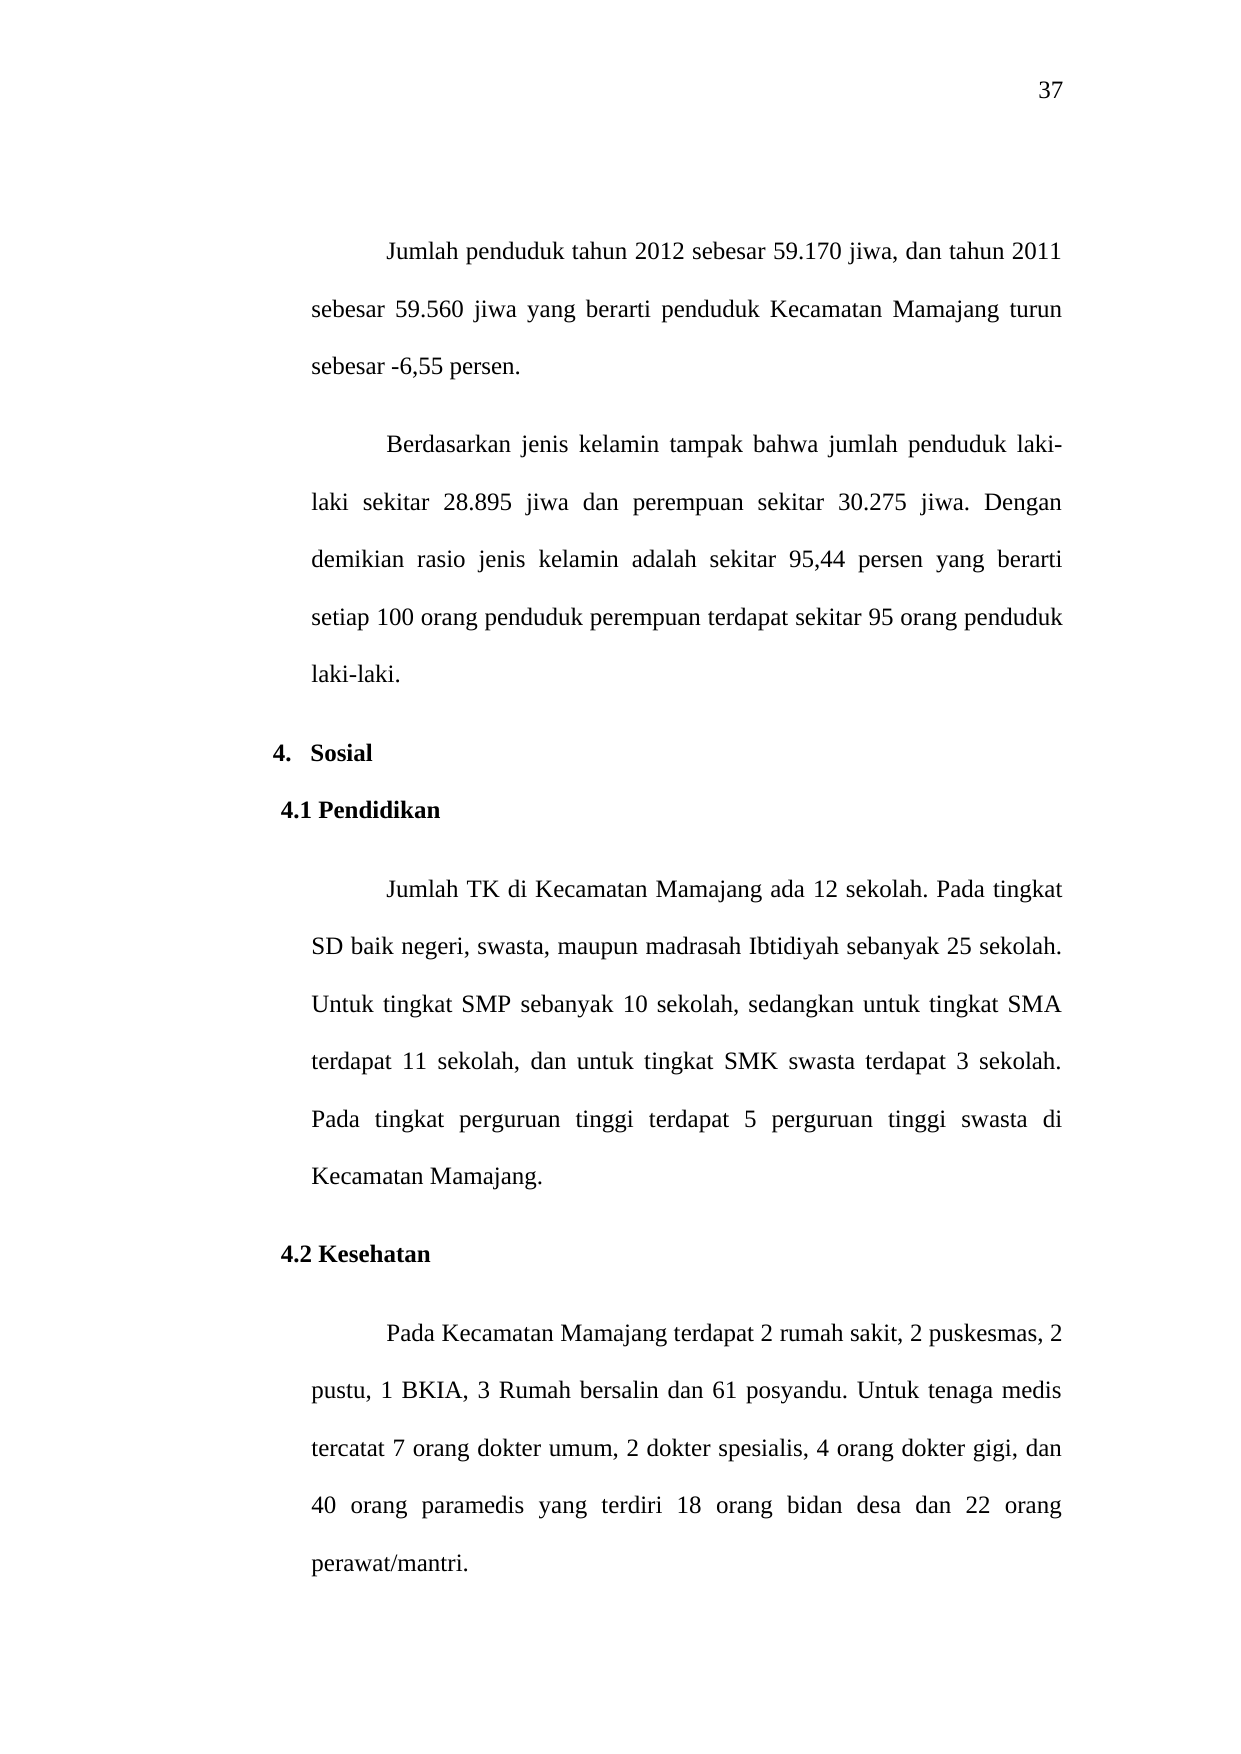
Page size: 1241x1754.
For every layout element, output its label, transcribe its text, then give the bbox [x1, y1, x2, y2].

text Jumlah TK di Kecamatan Mamajang ada 12 sekolah. Pada tingkat SD baik negeri, swasta, maupun madrasah Ibtidiyah sebanyak 25 sekolah. Untuk tingkat SMP sebanyak 10 sekolah, sedangkan untuk tingkat SMA terdapat 11 sekolah, dan untuk tingkat SMK swasta terdapat 3 sekolah. Pada tingkat perguruan tinggi terdapat 5 perguruan tinggi swasta di Kecamatan Mamajang. [311, 874, 1063, 1190]
list Kesehatan [281, 1239, 1063, 1268]
text Pada Kecamatan Mamajang terdapat 2 rumah sakit, 2 puskesmas, 2 pustu, 1 BKIA, 3 Rumah bersalin dan 61 posyandu. Untuk tenaga medis tercatat 7 orang dokter umum, 2 dokter spesialis, 4 orang dokter gigi, dan 40 orang paramedis yang terdiri 18 orang bidan desa dan 22 orang perawat/mantri. [311, 1318, 1063, 1577]
text Jumlah penduduk tahun 2012 sebesar 59.170 jiwa, dan tahun 2011 sebesar 59.560 jiwa yang berarti penduduk Kecamatan Mamajang turun sebesar -6,55 persen. [311, 236, 1063, 380]
text Berdasarkan jenis kelamin tampak bahwa jumlah penduduk laki-laki sekitar 28.895 jiwa dan perempuan sekitar 30.275 jiwa. Dengan demikian rasio jenis kelamin adalah sekitar 95,44 persen yang berarti setiap 100 orang penduduk perempuan terdapat sekitar 95 orang penduduk laki-laki. [311, 429, 1063, 688]
list Sosial [273, 738, 1063, 767]
list Pendidikan [281, 795, 1063, 824]
